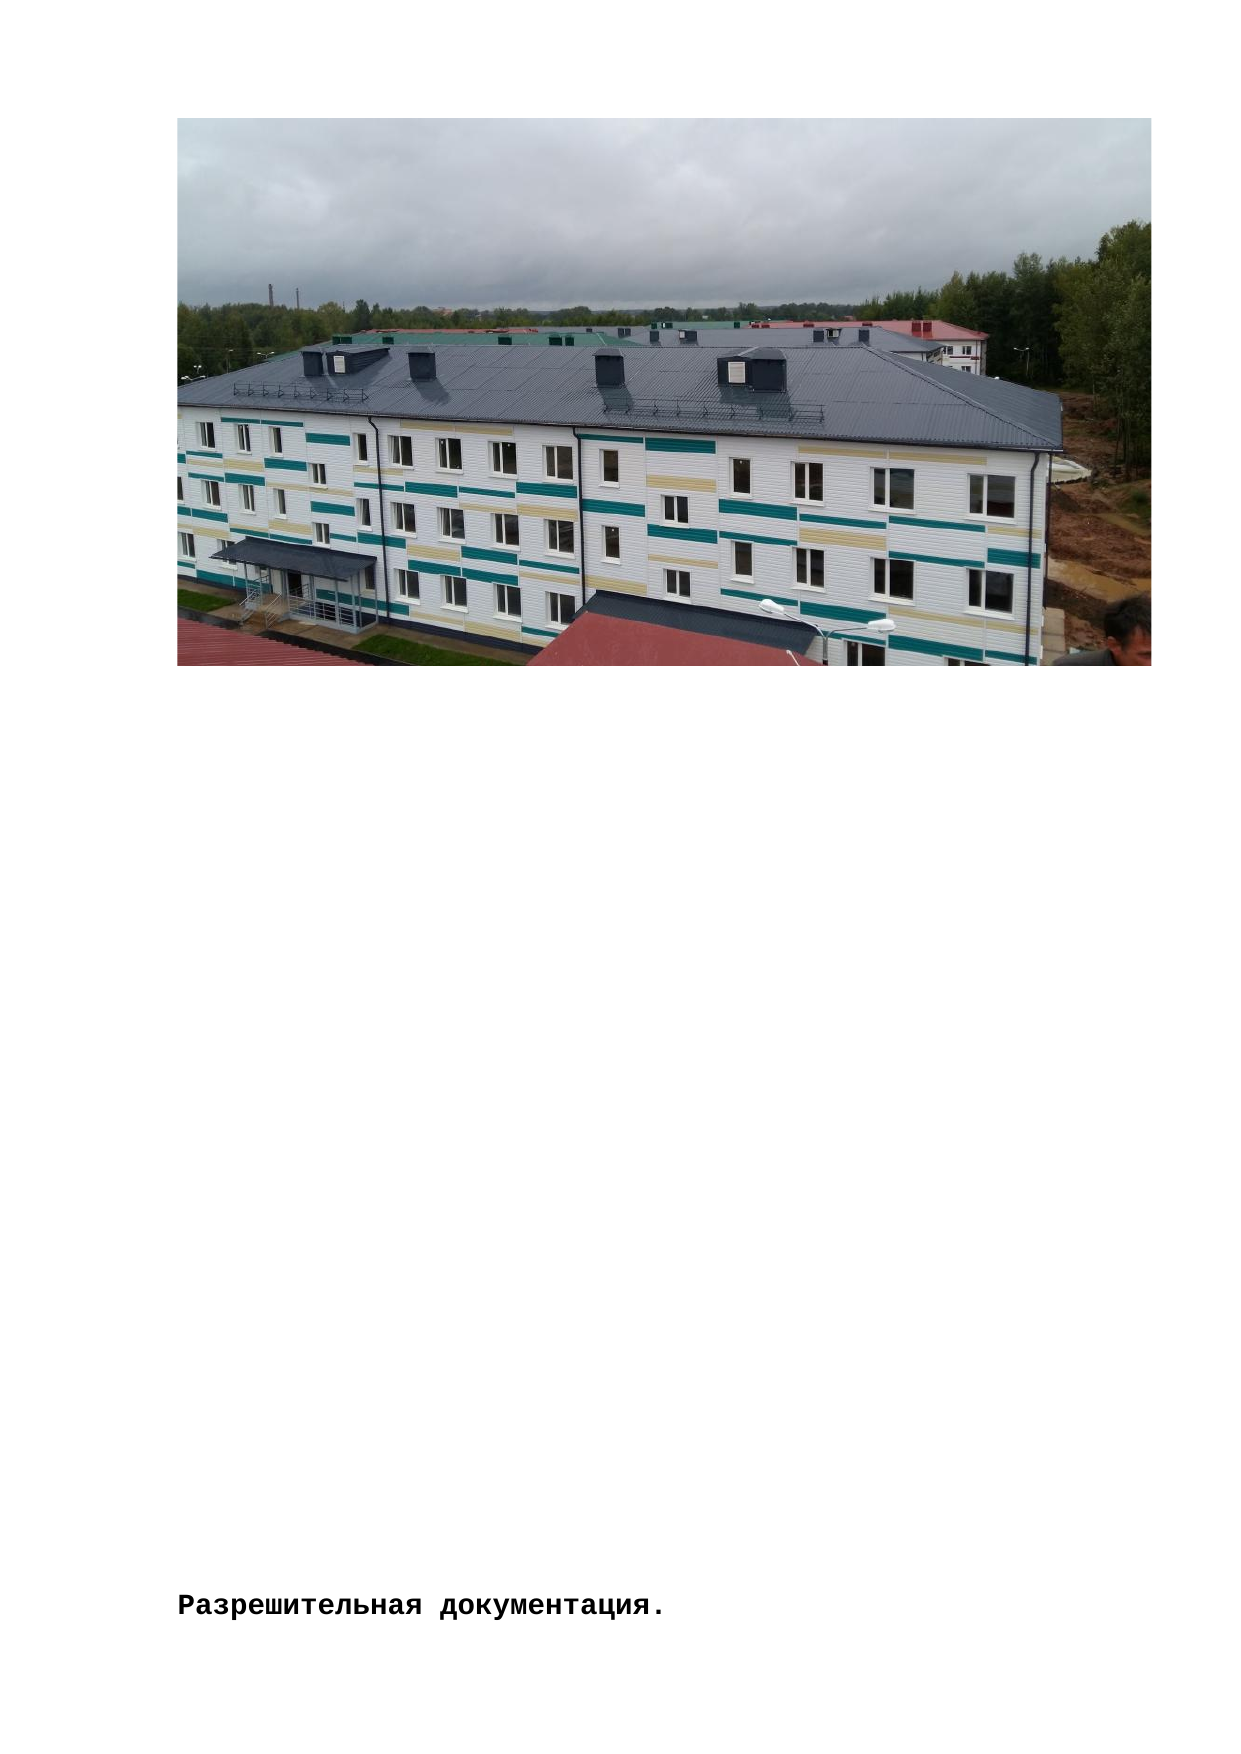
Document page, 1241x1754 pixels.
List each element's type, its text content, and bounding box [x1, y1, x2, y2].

picture [177, 118, 1152, 666]
text Разрешительная документация. [177, 1590, 1152, 1623]
